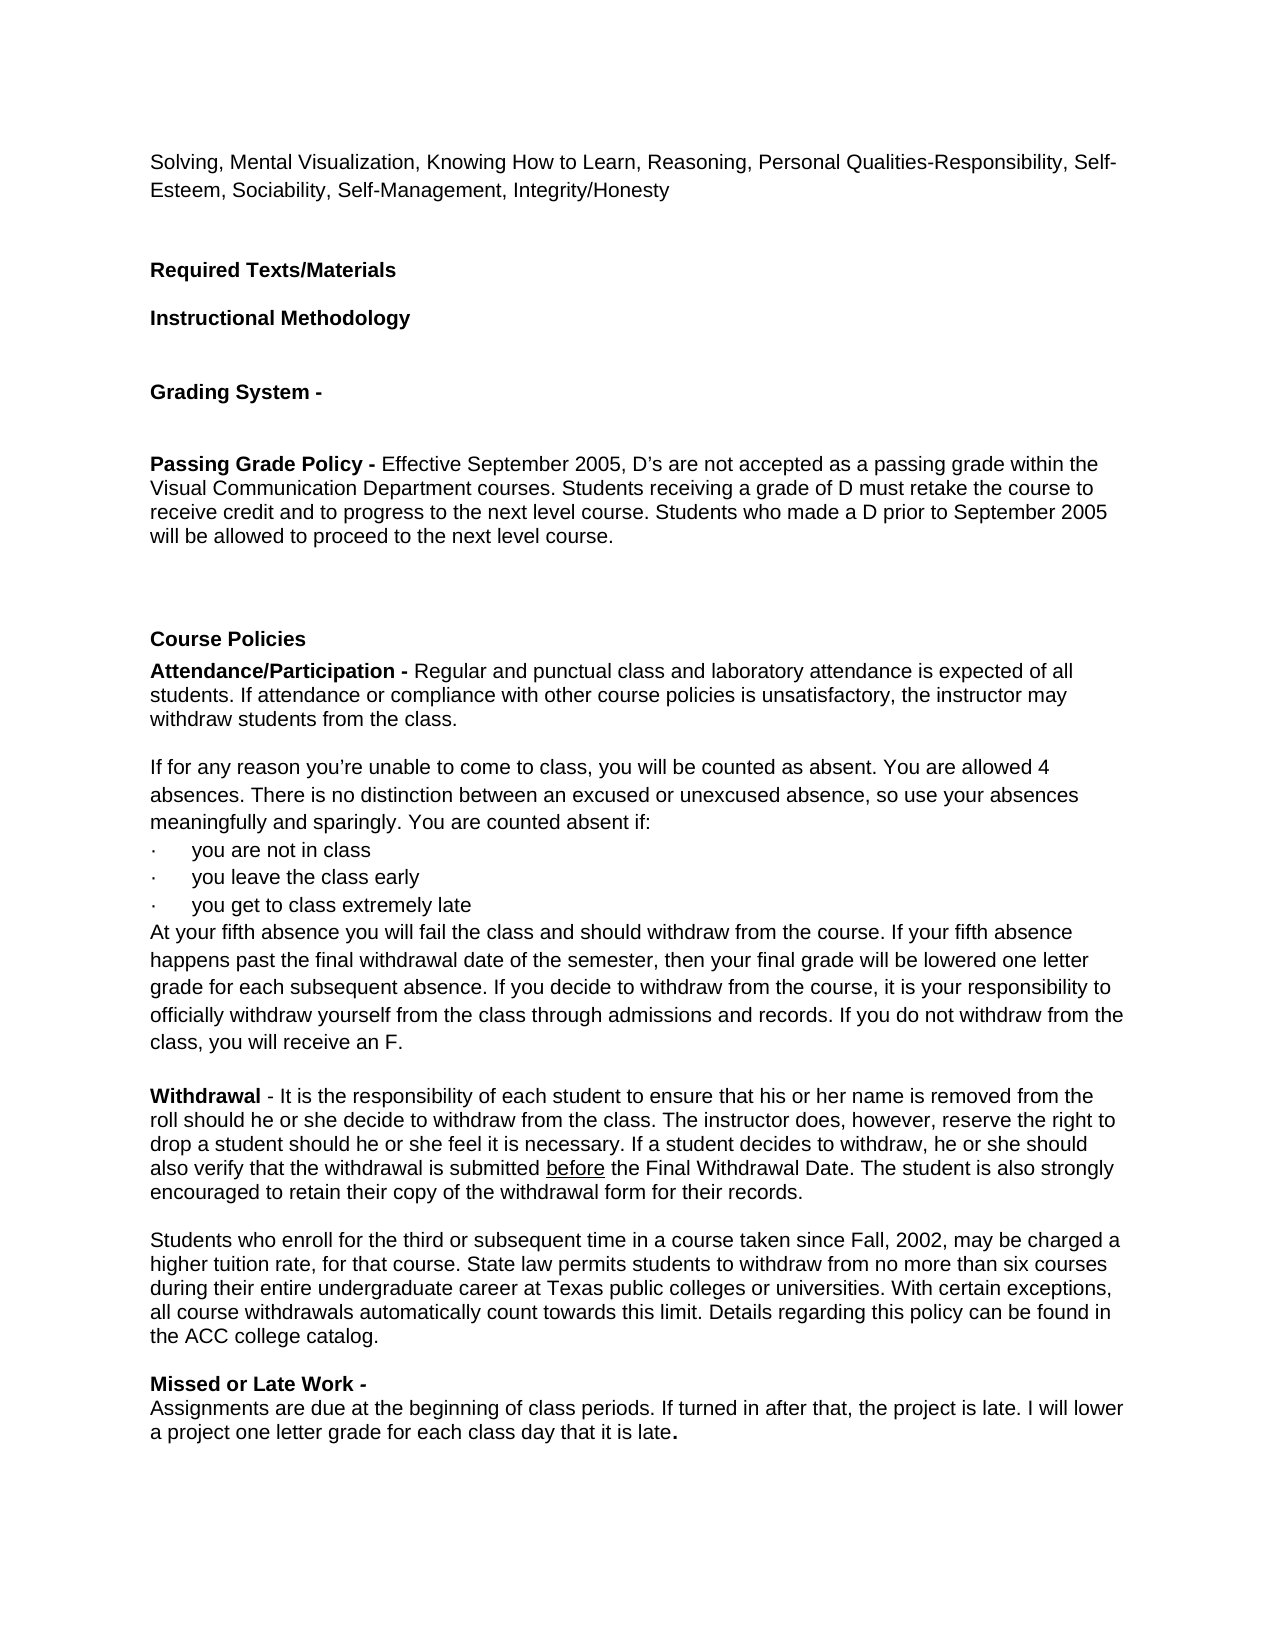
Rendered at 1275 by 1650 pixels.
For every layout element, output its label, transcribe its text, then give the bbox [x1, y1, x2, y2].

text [150, 150, 1125, 201]
text · you are not in class [150, 838, 1125, 862]
text · you leave the class early [150, 865, 1125, 889]
text If for any reason you’re unable to come to class, you will be counted as absent. You are allowed 4 absences. There is no distinction between an excused or unexcused absence, so use your absences meaningfully and sparingly. You are counted absent if: [150, 755, 1125, 834]
text Students who enroll for the third or subsequent time in a course taken since Fall, 2002, may be charged a higher tuition rate, for that course. State law permits students to withdraw from no more than six courses during their entire undergraduate career at Texas public colleges or universities. With certain exceptions, all course withdrawals automatically count towards this limit. Details regarding this policy can be found in the ACC college catalog. [150, 1228, 1125, 1348]
text Instructional Methodology [150, 306, 1125, 329]
text Assignments are due at the beginning of class periods. If turned in after that, the project is late. I will lower a project one letter grade for each class day that it is late. [150, 1396, 1125, 1443]
text · you get to class extremely late [150, 893, 1125, 917]
text Withdrawal - It is the responsibility of each student to ensure that his or her name is removed from the roll should he or she decide to withdraw from the class. The instructor does, however, reserve the right to drop a student should he or she feel it is necessary. If a student decides to withdraw, he or she should also verify that the withdrawal is submitted before the Final Withdrawal Date. The student is also strongly encouraged to retain their copy of the withdrawal form for their records. [150, 1084, 1125, 1204]
text Required Texts/Materials [150, 258, 1125, 282]
text Grading System - [150, 380, 1125, 404]
text Attendance/Participation - Regular and punctual class and laboratory attendance is expected of all students. If attendance or compliance with other course policies is unsatisfactory, the instructor may withdraw students from the class. [150, 659, 1125, 731]
text Passing Grade Policy - Effective September 2005, D’s are not accepted as a passing grade within the Visual Communication Department courses. Students receiving a grade of D must retake the course to receive credit and to progress to the next level course. Students who made a D prior to September 2005 will be allowed to proceed to the next level course. [150, 452, 1125, 548]
text Missed or Late Work - [150, 1372, 1125, 1396]
subtitle Course Policies [150, 627, 1125, 651]
text At your fifth absence you will fail the class and should withdraw from the course. If your fifth absence happens past the final withdrawal date of the semester, then your final grade will be lowered one letter grade for each subsequent absence. If you decide to withdraw from the course, it is your responsibility to officially withdraw yourself from the class through admissions and records. If you do not withdraw from the class, you will receive an F. [150, 920, 1125, 1054]
